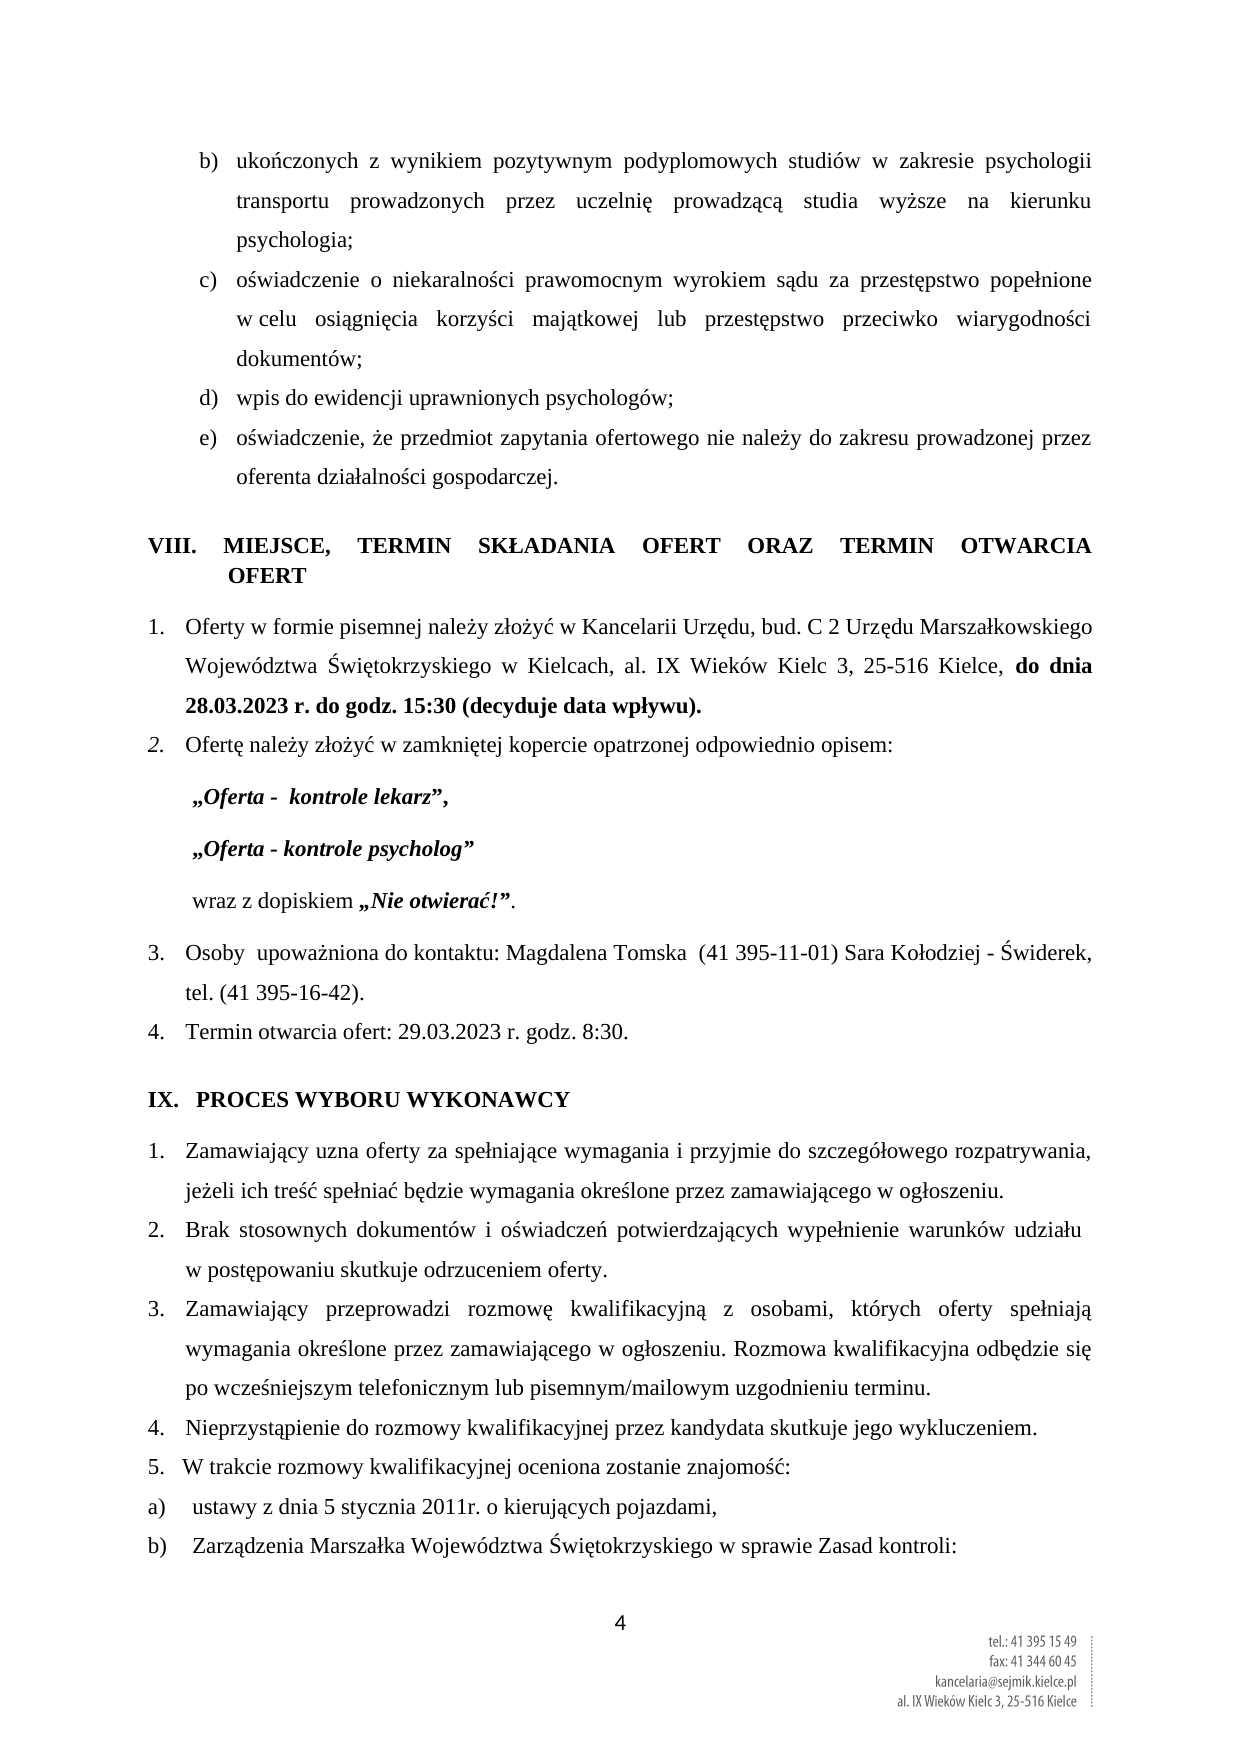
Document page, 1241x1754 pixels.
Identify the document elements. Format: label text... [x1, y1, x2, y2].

list Zamawiający przeprowadzi rozmowę kwalifikacyjną z osobami, których oferty spełniają wymagania określone przez zamawiającego w ogłoszeniu. Rozmowa kwalifikacyjna odbędzie się po wcześniejszym telefonicznym lub pisemnym/mailowym uzgodnieniu terminu. [148, 1295, 1093, 1401]
list ustawy z dnia 5 stycznia 2011r. o kierujących pojazdami, [148, 1493, 1093, 1519]
list Zarządzenia Marszałka Województwa Świętokrzyskiego w sprawie Zasad kontroli: [148, 1532, 1093, 1559]
list Zamawiający uzna oferty za spełniające wymagania i przyjmie do szczegółowego rozpatrywania, jeżeli ich treść spełniać będzie wymagania określone przez zamawiającego w ogłoszeniu. [148, 1137, 1093, 1203]
list Ofertę należy złożyć w zamkniętej kopercie opatrzonej odpowiednio opisem: [148, 731, 1093, 758]
text „Oferta - kontrole psycholog” [192, 835, 1093, 862]
list Nieprzystąpienie do rozmowy kwalifikacyjnej przez kandydata skutkuje jego wykluczeniem. [148, 1414, 1093, 1440]
list oświadczenie o niekaralności prawomocnym wyrokiem sądu za przestępstwo popełnione w celu osiągnięcia korzyści majątkowej lub przestępstwo przeciwko wiarygodności dokumentów; [199, 266, 1093, 371]
text IX. PROCES WYBORU WYKONAWCY [148, 1086, 1093, 1113]
text „Oferta - kontrole lekarz”, [192, 783, 1093, 810]
list Brak stosownych dokumentów i oświadczeń potwierdzających wypełnienie warunków udziału w postępowaniu skutkuje odrzuceniem oferty. [148, 1216, 1093, 1282]
text 5. W trakcie rozmowy kwalifikacyjnej oceniona zostanie znajomość: [148, 1453, 1093, 1480]
list Oferty w formie pisemnej należy złożyć w Kancelarii Urzędu, bud. C 2 Urzędu Marszałkowskiego Województwa Świętokrzyskiego w Kielcach, al. IX Wieków Kielc 3, 25-516 Kielce, do dnia 28.03.2023 r. do godz. 15:30 (decyduje data wpływu). [148, 613, 1093, 718]
text VIII. MIEJSCE, TERMIN SKŁADANIA OFERT ORAZ TERMIN OTWARCIA OFERT [148, 532, 1093, 588]
list ukończonych z wynikiem pozytywnym podyplomowych studiów w zakresie psychologii transportu prowadzonych przez uczelnię prowadzącą studia wyższe na kierunku psychologia; [199, 148, 1093, 253]
list oświadczenie, że przedmiot zapytania ofertowego nie należy do zakresu prowadzonej przez oferenta działalności gospodarczej. [199, 424, 1093, 490]
list Termin otwarcia ofert: 29.03.2023 r. godz. 8:30. [148, 1018, 1093, 1044]
list wpis do ewidencji uprawnionych psychologów; [199, 384, 1093, 411]
picture [897, 1635, 1093, 1709]
list Osoby upoważniona do kontaktu: Magdalena Tomska (41 395-11-01) Sara Kołodziej - Świderek, tel. (41 395-16-42). [148, 939, 1093, 1005]
text wraz z dopiskiem „Nie otwierać!”. [192, 887, 1093, 914]
